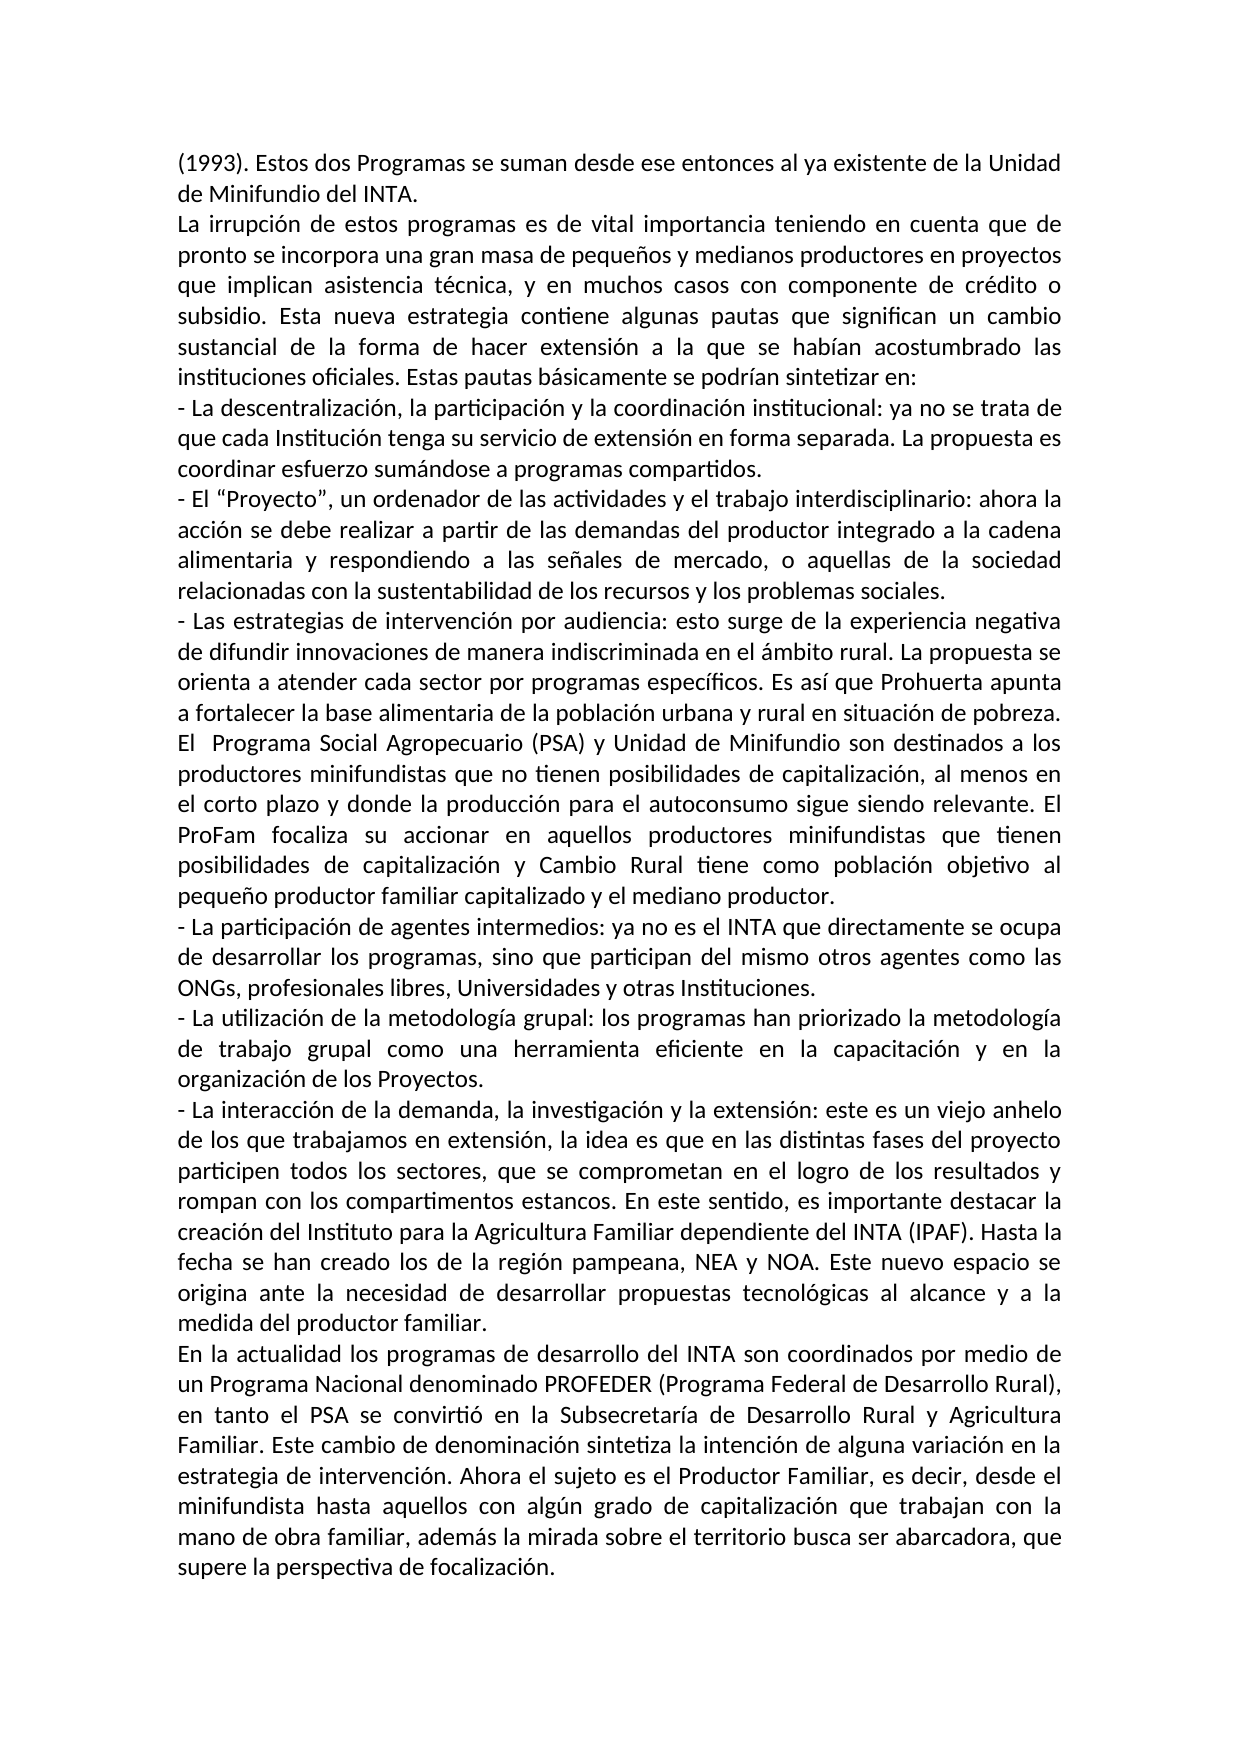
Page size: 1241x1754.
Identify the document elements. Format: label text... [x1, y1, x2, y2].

text En la actualidad los programas de desarrollo del INTA son coordinados por medio de un Programa Nacional denominado PROFEDER (Programa Federal de Desarrollo Rural), en tanto el PSA se convirtió en la Subsecretaría de Desarrollo Rural y Agricultura Familiar. Este cambio de denominación sintetiza la intención de alguna variación en la estrategia de intervención. Ahora el sujeto es el Productor Familiar, es decir, desde el minifundista hasta aquellos con algún grado de capitalización que trabajan con la mano de obra familiar, además la mirada sobre el territorio busca ser abarcadora, que supere la perspectiva de focalización. [177, 1338, 1063, 1582]
text La irrupción de estos programas es de vital importancia teniendo en cuenta que de pronto se incorpora una gran masa de pequeños y medianos productores en proyectos que implican asistencia técnica, y en muchos casos con componente de crédito o subsidio. Esta nueva estrategia contiene algunas pautas que significan un cambio sustancial de la forma de hacer extensión a la que se habían acostumbrado las instituciones oficiales. Estas pautas básicamente se podrían sintetizar en: [177, 209, 1063, 392]
text - La descentralización, la participación y la coordinación institucional: ya no se trata de que cada Institución tenga su servicio de extensión en forma separada. La propuesta es coordinar esfuerzo sumándose a programas compartidos. [177, 392, 1063, 483]
text - La participación de agentes intermedios: ya no es el INTA que directamente se ocupa de desarrollar los programas, sino que participan del mismo otros agentes como las ONGs, profesionales libres, Universidades y otras Instituciones. [177, 911, 1063, 1002]
text - La utilización de la metodología grupal: los programas han priorizado la metodología de trabajo grupal como una herramienta eficiente en la capacitación y en la organización de los Proyectos. [177, 1002, 1063, 1094]
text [177, 148, 1063, 209]
text - Las estrategias de intervención por audiencia: esto surge de la experiencia negativa de difundir innovaciones de manera indiscriminada en el ámbito rural. La propuesta se orienta a atender cada sector por programas específicos. Es así que Prohuerta apunta a fortalecer la base alimentaria de la población urbana y rural en situación de pobreza. El Programa Social Agropecuario (PSA) y Unidad de Minifundio son destinados a los productores minifundistas que no tienen posibilidades de capitalización, al menos en el corto plazo y donde la producción para el autoconsumo sigue siendo relevante. El ProFam focaliza su accionar en aquellos productores minifundistas que tienen posibilidades de capitalización y Cambio Rural tiene como población objetivo al pequeño productor familiar capitalizado y el mediano productor. [177, 605, 1063, 911]
text - La interacción de la demanda, la investigación y la extensión: este es un viejo anhelo de los que trabajamos en extensión, la idea es que en las distintas fases del proyecto participen todos los sectores, que se comprometan en el logro de los resultados y rompan con los compartimentos estancos. En este sentido, es importante destacar la creación del Instituto para la Agricultura Familiar dependiente del INTA (IPAF). Hasta la fecha se han creado los de la región pampeana, NEA y NOA. Este nuevo espacio se origina ante la necesidad de desarrollar propuestas tecnológicas al alcance y a la medida del productor familiar. [177, 1094, 1063, 1338]
text - El “Proyecto”, un ordenador de las actividades y el trabajo interdisciplinario: ahora la acción se debe realizar a partir de las demandas del productor integrado a la cadena alimentaria y respondiendo a las señales de mercado, o aquellas de la sociedad relacionadas con la sustentabilidad de los recursos y los problemas sociales. [177, 483, 1063, 605]
